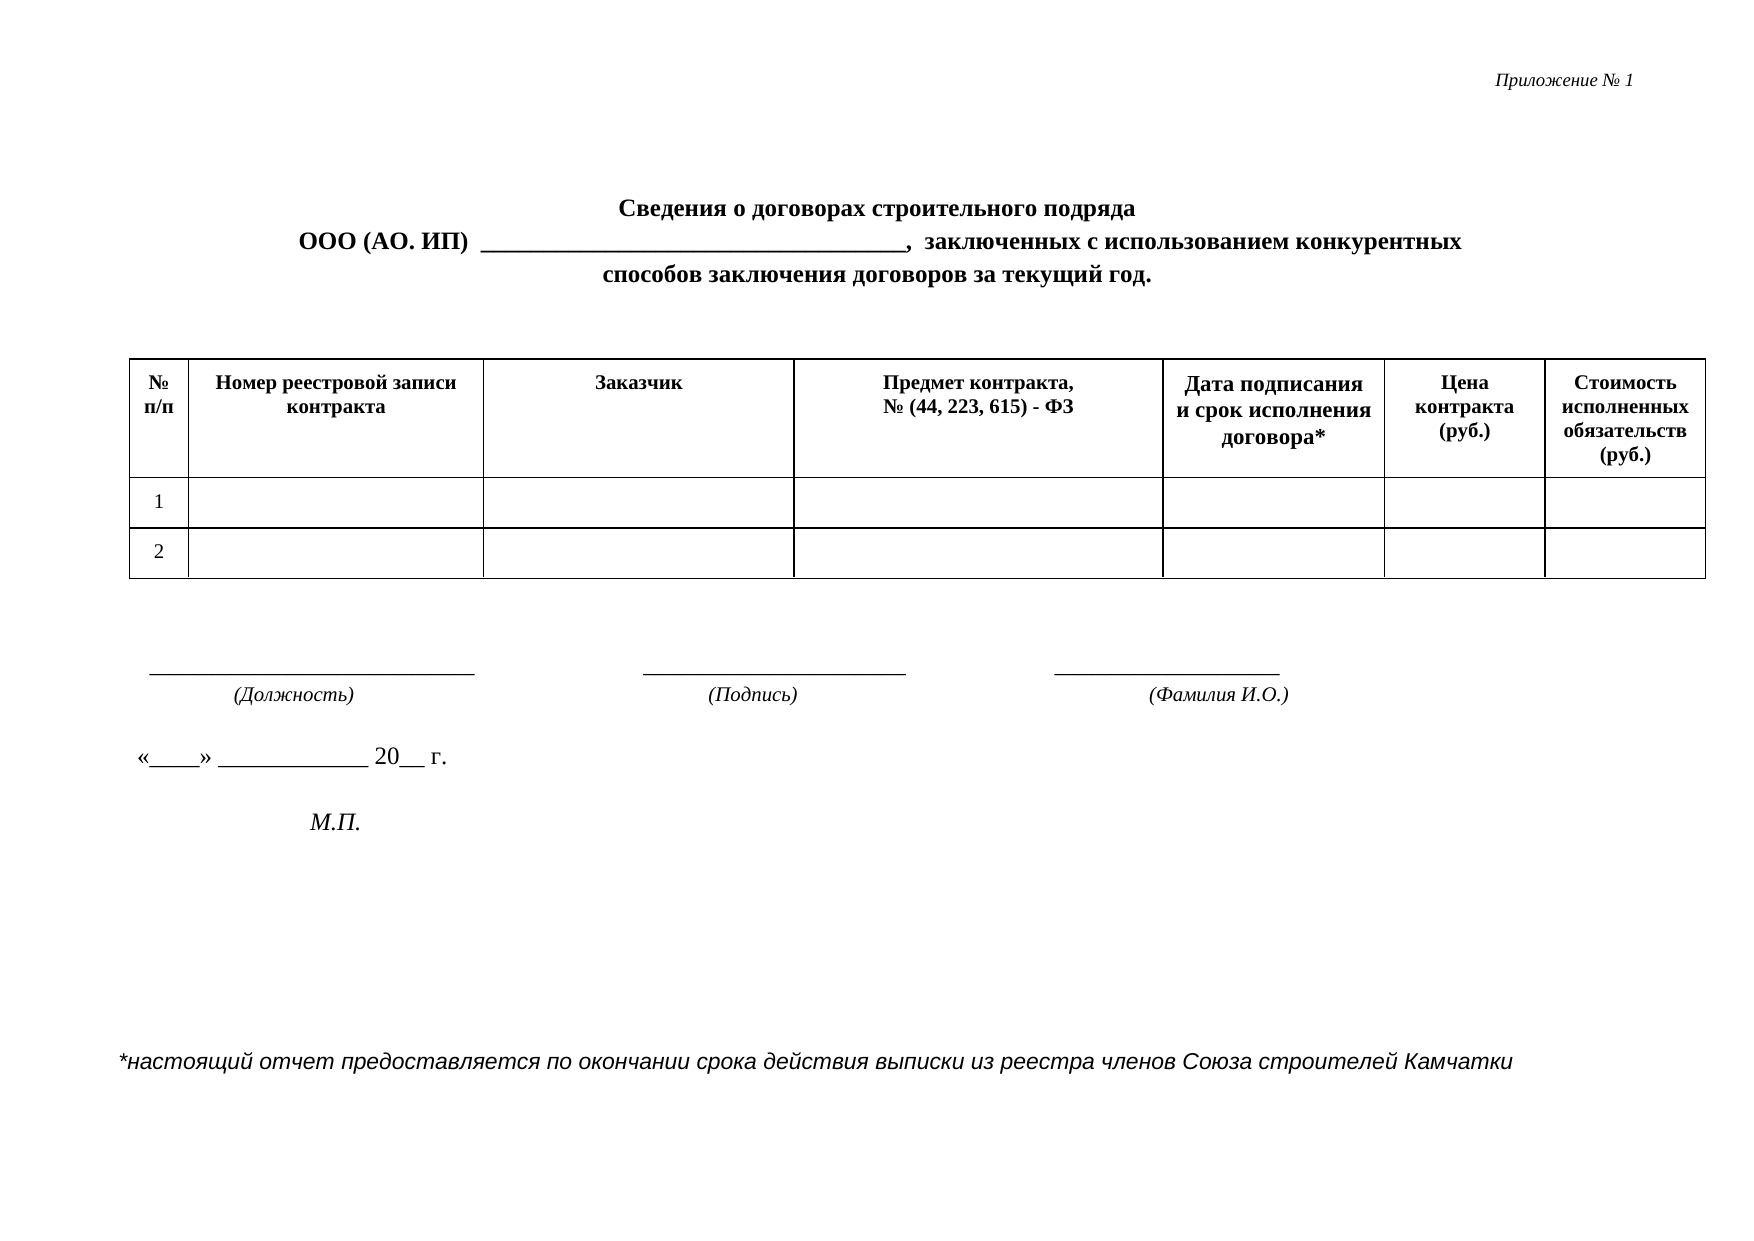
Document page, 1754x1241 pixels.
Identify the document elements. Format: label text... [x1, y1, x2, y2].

table_cell 1 [130, 478, 188, 527]
table_cell [1385, 478, 1544, 527]
table_cell [1164, 529, 1384, 577]
table_header Номер реестровой записи контракта [189, 360, 483, 477]
table_header Цена контракта (руб.) [1385, 360, 1544, 477]
table_cell [189, 529, 483, 577]
table_cell [484, 529, 793, 577]
table_cell [189, 478, 483, 527]
table_cell [1546, 529, 1705, 577]
table_cell [484, 478, 793, 527]
text М.П. [118, 807, 1636, 836]
text способов заключения договоров за текущий год. [118, 259, 1636, 288]
text ООО (АО. ИП) __________________________________, заключенных с использованием конкурентных [118, 226, 1636, 255]
table_cell [1164, 478, 1384, 527]
text «____» ____________ 20__ г. [118, 741, 1636, 770]
table_cell 2 [130, 529, 188, 577]
text Сведения о договорах строительного подряда [118, 193, 1636, 222]
table_cell [795, 529, 1162, 577]
text (Должность) (Подпись) (Фамилия И.О.) [118, 682, 1636, 706]
table_cell [1385, 529, 1544, 577]
table_header Дата подписания и срок исполнения договора* [1164, 360, 1384, 477]
table_cell [1546, 478, 1705, 527]
table_cell [795, 478, 1162, 527]
table_header Предмет контракта, № (44, 223, 615) - ФЗ [795, 360, 1162, 477]
text __________________________ _____________________ __________________ [118, 649, 1625, 678]
table_header Заказчик [484, 360, 793, 477]
table_header Стоимость исполненных обязательств (руб.) [1546, 360, 1705, 477]
text Приложение № 1 [118, 69, 1636, 91]
table_header № п/п [130, 360, 188, 477]
